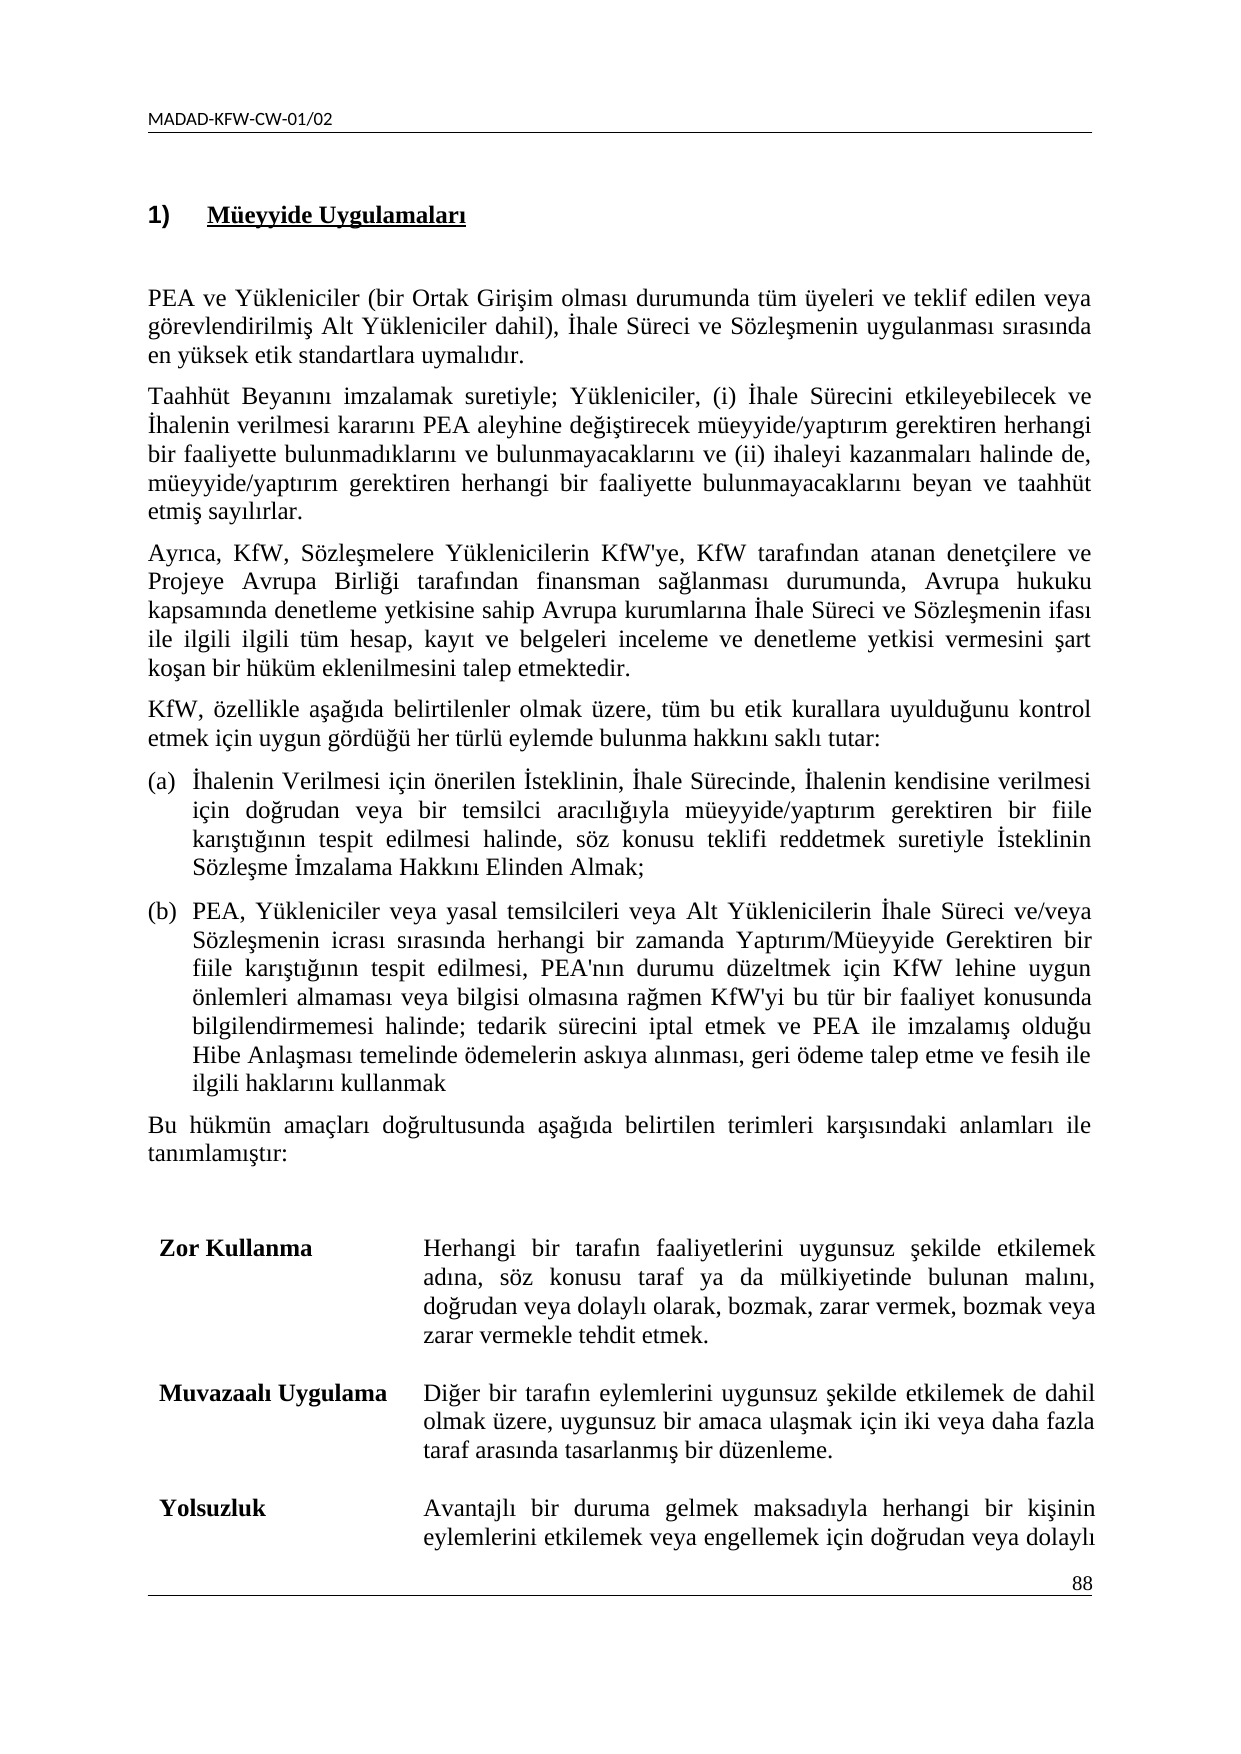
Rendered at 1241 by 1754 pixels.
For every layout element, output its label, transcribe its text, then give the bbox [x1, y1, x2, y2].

text PEA ve Yükleniciler (bir Ortak Girişim olması durumunda tüm üyeleri ve teklif edilen veya görevlendirilmiş Alt Yükleniciler dahil), İhale Süreci ve Sözleşmenin uygulanması sırasında en yüksek etik standartlara uymalıdır. [148, 283, 1092, 369]
text Ayrıca, KfW, Sözleşmelere Yüklenicilerin KfW'ye, KfW tarafından atanan denetçilere ve Projeye Avrupa Birliği tarafından finansman sağlanması durumunda, Avrupa hukuku kapsamında denetleme yetkisine sahip Avrupa kurumlarına İhale Süreci ve Sözleşmenin ifası ile ilgili ilgili tüm hesap, kayıt ve belgeleri inceleme ve denetleme yetkisi vermesini şart koşan bir hüküm eklenilmesini talep etmektedir. [148, 538, 1092, 681]
table_cell Muvazaalı Uygulama [148, 1365, 412, 1481]
text Taahhüt Beyanını imzalamak suretiyle; Yükleniciler, (i) İhale Sürecini etkileyebilecek ve İhalenin verilmesi kararını PEA aleyhine değiştirecek müeyyide/yaptırım gerektiren herhangi bir faaliyette bulunmadıklarını ve bulunmayacaklarını ve (ii) ihaleyi kazanmaları halinde de, müeyyide/yaptırım gerektiren herhangi bir faaliyette bulunmayacaklarını beyan ve taahhüt etmiş sayılırlar. [148, 381, 1092, 525]
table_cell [412, 1481, 1107, 1551]
table_header Zor Kullanma [148, 1221, 412, 1365]
text KfW, özellikle aşağıda belirtilenler olmak üzere, tüm bu etik kurallara uyulduğunu kontrol etmek için uygun gördüğü her türlü eylemde bulunma hakkını saklı tutar: [148, 694, 1092, 751]
text (a) İhalenin Verilmesi için önerilen İsteklinin, İhale Sürecinde, İhalenin kendisine verilmesi için doğrudan veya bir temsilci aracılığıyla müeyyide/yaptırım gerektiren bir fiile karıştığının tespit edilmesi halinde, söz konusu teklifi reddetmek suretiyle İsteklinin Sözleşme İmzalama Hakkını Elinden Almak; [148, 766, 1092, 881]
text (b) PEA, Yükleniciler veya yasal temsilcileri veya Alt Yüklenicilerin İhale Süreci ve/veya Sözleşmenin icrası sırasında herhangi bir zamanda Yaptırım/Müeyyide Gerektiren bir fiile karıştığının tespit edilmesi, PEA'nın durumu düzeltmek için KfW lehine uygun önlemleri almaması veya bilgisi olmasına rağmen KfW'yi bu tür bir faaliyet konusunda bilgilendirmemesi halinde; tedarik sürecini iptal etmek ve PEA ile imzalamış olduğu Hibe Anlaşması temelinde ödemelerin askıya alınması, geri ödeme talep etme ve fesih ile ilgili haklarını kullanmak [148, 896, 1092, 1097]
list Müeyyide Uygulamaları [148, 200, 1092, 229]
table_header Herhangi bir tarafın faaliyetlerini uygunsuz şekilde etkilemek adına, söz konusu taraf ya da mülkiyetinde bulunan malını, doğrudan veya dolaylı olarak, bozmak, zarar vermek, bozmak veya zarar vermekle tehdit etmek. [412, 1221, 1107, 1365]
text Bu hükmün amaçları doğrultusunda aşağıda belirtilen terimleri karşısındaki anlamları ile tanımlamıştır: [148, 1110, 1092, 1167]
table_cell Yolsuzluk [148, 1481, 412, 1551]
table_cell Diğer bir tarafın eylemlerini uygunsuz şekilde etkilemek de dahil olmak üzere, uygunsuz bir amaca ulaşmak için iki veya daha fazla taraf arasında tasarlanmış bir düzenleme. [412, 1365, 1107, 1481]
